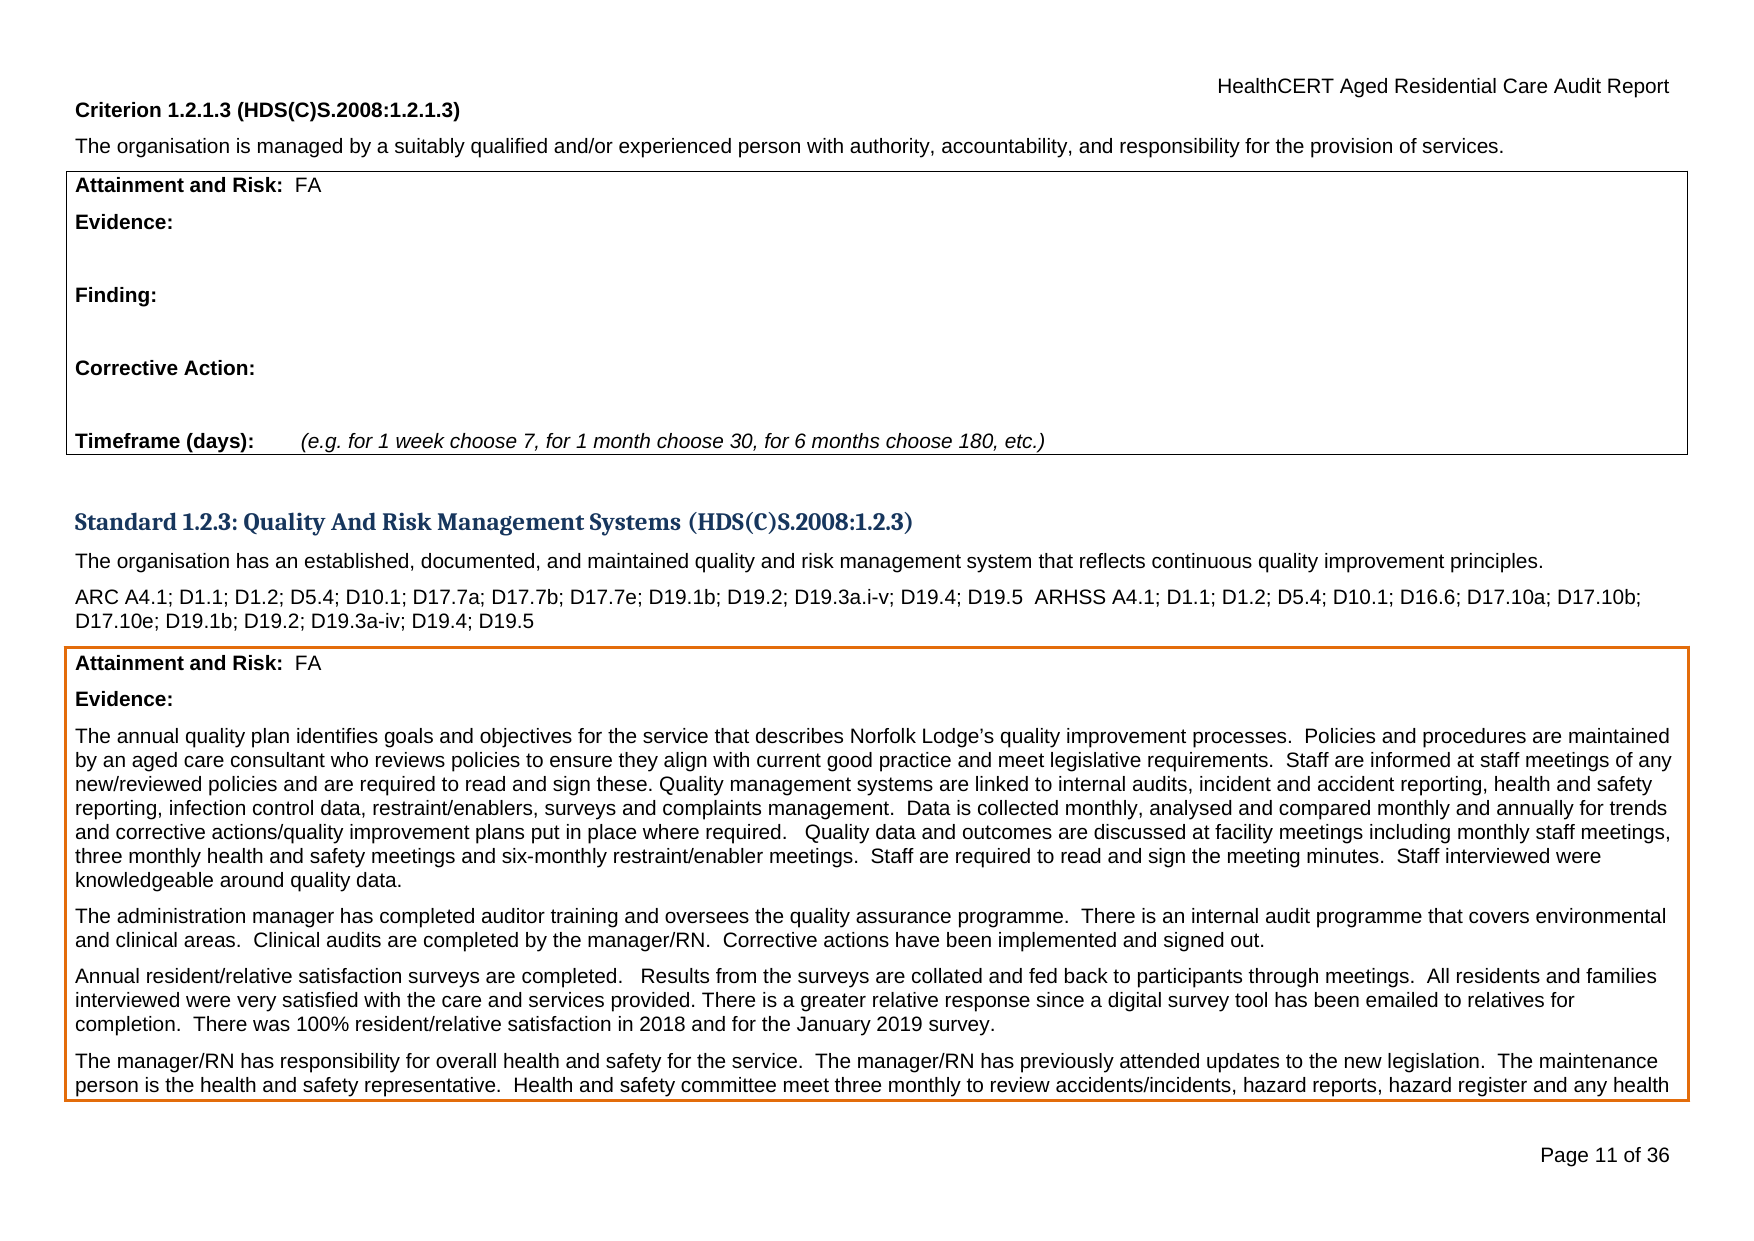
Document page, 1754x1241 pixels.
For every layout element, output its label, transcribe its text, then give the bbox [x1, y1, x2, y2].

text Attainment and Risk: FA [67, 649, 1687, 675]
text Attainment and Risk: FA [67, 172, 1687, 197]
text Finding: [67, 280, 1687, 307]
text Evidence: [67, 682, 1687, 711]
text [67, 1043, 1687, 1099]
text The administration manager has completed auditor training and oversees the quality assurance programme. There is an internal audit programme that covers environmental and clinical areas. Clinical audits are completed by the manager/RN. Corrective actions have been implemented and signed out. [67, 899, 1687, 952]
subtitle Standard 1.2.3: Quality And Risk Management Systems (HDS(C)S.2008:1.2.3) [75, 507, 1679, 536]
subtitle Criterion 1.2.1.3 (HDS(C)S.2008:1.2.1.3) [75, 98, 1679, 122]
text Timeframe (days): (e.g. for 1 week choose 7, for 1 month choose 30, for 6 months choose 180, etc.) [67, 426, 1687, 454]
text Annual resident/relative satisfaction surveys are completed. Results from the surveys are collated and fed back to participants through meetings. All residents and families interviewed were very satisfied with the care and services provided. There is a greater relative response since a digital survey tool has been emailed to relatives for completion. There was 100% resident/relative satisfaction in 2018 and for the January 2019 survey. [67, 959, 1687, 1036]
text The organisation is managed by a suitably qualified and/or experienced person with authority, accountability, and responsibility for the provision of services. [75, 134, 1679, 158]
text Evidence: [67, 207, 1687, 234]
text The annual quality plan identifies goals and objectives for the service that describes Norfolk Lodge’s quality improvement processes. Policies and procedures are maintained by an aged care consultant who reviews policies to ensure they align with current good practice and meet legislative requirements. Staff are informed at staff meetings of any new/reviewed policies and are required to read and sign these. Quality management systems are linked to internal audits, incident and accident reporting, health and safety reporting, infection control data, restraint/enablers, surveys and complaints management. Data is collected monthly, analysed and compared monthly and annually for trends and corrective actions/quality improvement plans put in place where required. Quality data and outcomes are discussed at facility meetings including monthly staff meetings, three monthly health and safety meetings and six-monthly restraint/enabler meetings. Staff are required to read and sign the meeting minutes. Staff interviewed were knowledgeable around quality data. [67, 718, 1687, 891]
text The organisation has an established, documented, and maintained quality and risk management system that reflects continuous quality improvement principles. [75, 549, 1679, 573]
text Corrective Action: [67, 353, 1687, 379]
text ARC A4.1; D1.1; D1.2; D5.4; D10.1; D17.7a; D17.7b; D17.7e; D19.1b; D19.2; D19.3a.i-v; D19.4; D19.5 ARHSS A4.1; D1.1; D1.2; D5.4; D10.1; D16.6; D17.10a; D17.10b; D17.10e; D19.1b; D19.2; D19.3a-iv; D19.4; D19.5 [75, 585, 1679, 633]
